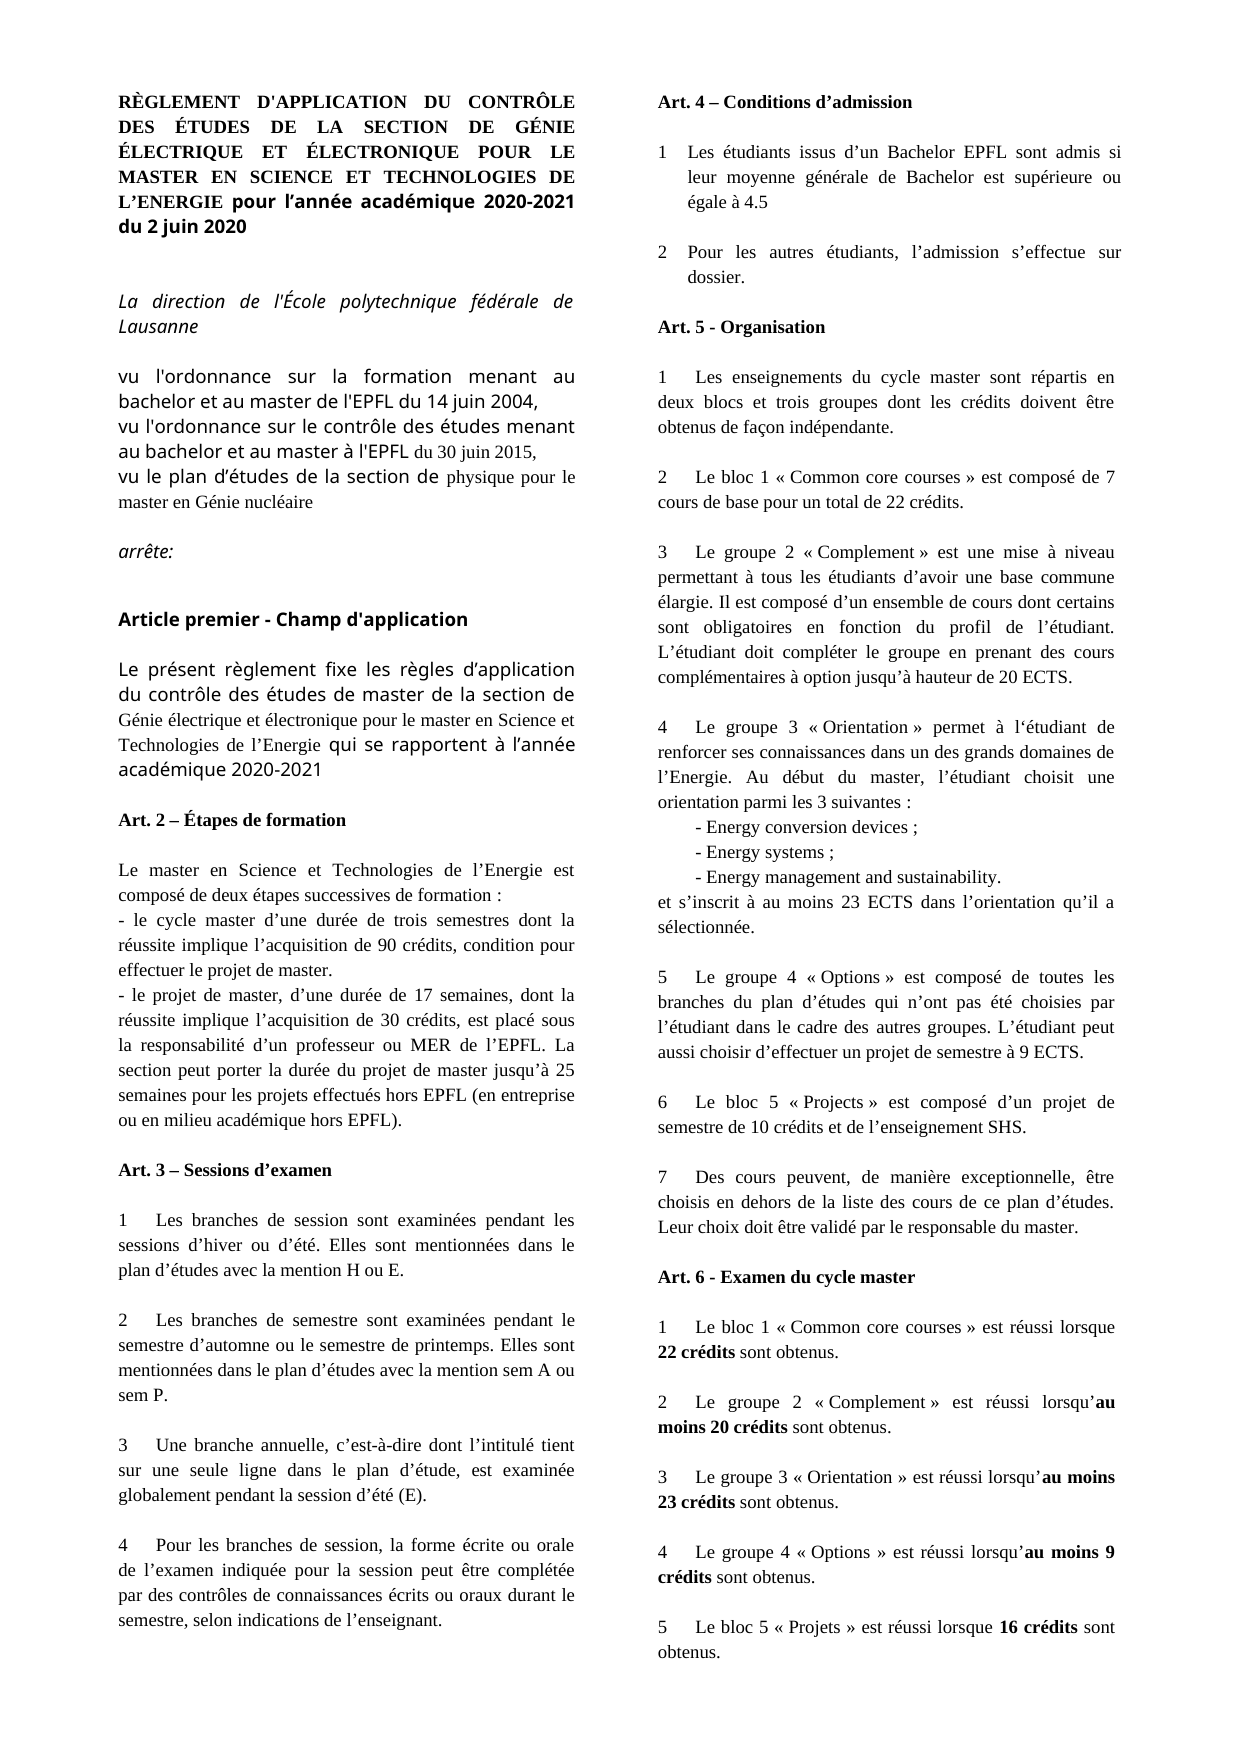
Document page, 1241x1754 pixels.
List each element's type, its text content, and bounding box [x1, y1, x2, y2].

text 1 Les étudiants issus d’un Bachelor EPFL sont admis si leur moyenne générale de Bachelor est supérieure ou égale à 4.5 [658, 139, 1122, 214]
text vu l'ordonnance sur la formation menant au bachelor et au master de l'EPFL du 14 juin 2004, [118, 364, 576, 414]
text 4 Le groupe 4 « Options » est réussi lorsqu’au moins 9 crédits sont obtenus. [658, 1539, 1115, 1589]
text Art. 2 – Étapes de formation [118, 807, 583, 832]
text Le master en Science et Technologies de l’Energie est composé de deux étapes successives de formation : [118, 857, 576, 907]
text - Energy conversion devices ; [670, 814, 1115, 839]
text - Energy management and sustainability. [670, 864, 1115, 889]
text RÈGLEMENT D'APPLICATION DU CONTRÔLE DES ÉTUDES DE LA SECTION DE GÉNIE ÉLECTRIQUE ET ÉLECTRONIQUE POUR LE MASTER EN SCIENCE ET TECHNOLOGIES DE L’ENERGIE pour l’année académique 2020-2021 du 2 juin 2020 [118, 89, 576, 239]
text 5 Le groupe 4 « Options » est composé de toutes les branches du plan d’études qui n’ont pas été choisies par l’étudiant dans le cadre des autres groupes. L’étudiant peut aussi choisir d’effectuer un projet de semestre à 9 ECTS. [658, 964, 1115, 1064]
text Article premier - Champ d'application [118, 607, 576, 632]
text La direction de l'École polytechnique fédérale de Lausanne [118, 289, 576, 339]
text 7 Des cours peuvent, de manière exceptionnelle, être choisis en dehors de la liste des cours de ce plan d’études. Leur choix doit être validé par le responsable du master. [658, 1164, 1115, 1239]
text Le présent règlement fixe les règles d’application du contrôle des études de master de la section de Génie électrique et électronique pour le master en Science et Technologies de l’Energie qui se rapportent à l’année académique 2020-2021 [118, 657, 576, 782]
text 3 Une branche annuelle, c’est-à-dire dont l’intitulé tient sur une seule ligne dans le plan d’étude, est examinée globalement pendant la session d’été (E). [118, 1432, 576, 1507]
text vu l'ordonnance sur le contrôle des études menant au bachelor et au master à l'EPFL du 30 juin 2015, [118, 414, 576, 464]
text 2 Le bloc 1 « Common core courses » est composé de 7 cours de base pour un total de 22 crédits. [658, 464, 1115, 514]
text 1 Le bloc 1 « Common core courses » est réussi lorsque 22 crédits sont obtenus. [658, 1314, 1115, 1364]
text 2 Pour les autres étudiants, l’admission s’effectue sur dossier. [658, 239, 1122, 289]
text 1 Les enseignements du cycle master sont répartis en deux blocs et trois groupes dont les crédits doivent être obtenus de façon indépendante. [658, 364, 1115, 439]
text 1 Les branches de session sont examinées pendant les sessions d’hiver ou d’été. Elles sont mentionnées dans le plan d’études avec la mention H ou E. [118, 1207, 576, 1282]
text 4 Pour les branches de session, la forme écrite ou orale de l’examen indiquée pour la session peut être complétée par des contrôles de connaissances écrits ou oraux durant le semestre, selon indications de l’enseignant. [118, 1532, 576, 1632]
text 3 Le groupe 2 « Complement » est une mise à niveau permettant à tous les étudiants d’avoir une base commune élargie. Il est composé d’un ensemble de cours dont certains sont obligatoires en fonction du profil de l’étudiant. L’étudiant doit compléter le groupe en prenant des cours complémentaires à option jusqu’à hauteur de 20 ECTS. [658, 539, 1115, 689]
text 2 Le groupe 2 « Complement » est réussi lorsqu’au moins 20 crédits sont obtenus. [658, 1389, 1115, 1439]
text - le projet de master, d’une durée de 17 semaines, dont la réussite implique l’acquisition de 30 crédits, est placé sous la responsabilité d’un professeur ou MER de l’EPFL. La section peut porter la durée du projet de master jusqu’à 25 semaines pour les projets effectués hors EPFL (en entreprise ou en milieu académique hors EPFL). [118, 982, 576, 1132]
text Art. 5 - Organisation [658, 314, 1115, 339]
text Art. 3 – Sessions d’examen [118, 1157, 576, 1182]
text Art. 4 – Conditions d’admission [658, 89, 1122, 114]
text 5 Le bloc 5 « Projets » est réussi lorsque 16 crédits sont obtenus. [658, 1614, 1115, 1664]
text 4 Le groupe 3 « Orientation » permet à l‘étudiant de renforcer ses connaissances dans un des grands domaines de l’Energie. Au début du master, l’étudiant choisit une orientation parmi les 3 suivantes : [658, 714, 1115, 814]
text 2 Les branches de semestre sont examinées pendant le semestre d’automne ou le semestre de printemps. Elles sont mentionnées dans le plan d’études avec la mention sem A ou sem P. [118, 1307, 576, 1407]
text - Energy systems ; [670, 839, 1115, 864]
text et s’inscrit à au moins 23 ECTS dans l’orientation qu’il a sélectionnée. [658, 889, 1115, 939]
text 3 Le groupe 3 « Orientation » est réussi lorsqu’au moins 23 crédits sont obtenus. [658, 1464, 1115, 1514]
text 6 Le bloc 5 « Projects » est composé d’un projet de semestre de 10 crédits et de l’enseignement SHS. [658, 1089, 1115, 1139]
text vu le plan d’études de la section de physique pour le master en Génie nucléaire [118, 464, 576, 514]
text arrête: [118, 539, 576, 564]
text Art. 6 - Examen du cycle master [658, 1264, 1122, 1289]
text - le cycle master d’une durée de trois semestres dont la réussite implique l’acquisition de 90 crédits, condition pour effectuer le projet de master. [118, 907, 576, 982]
